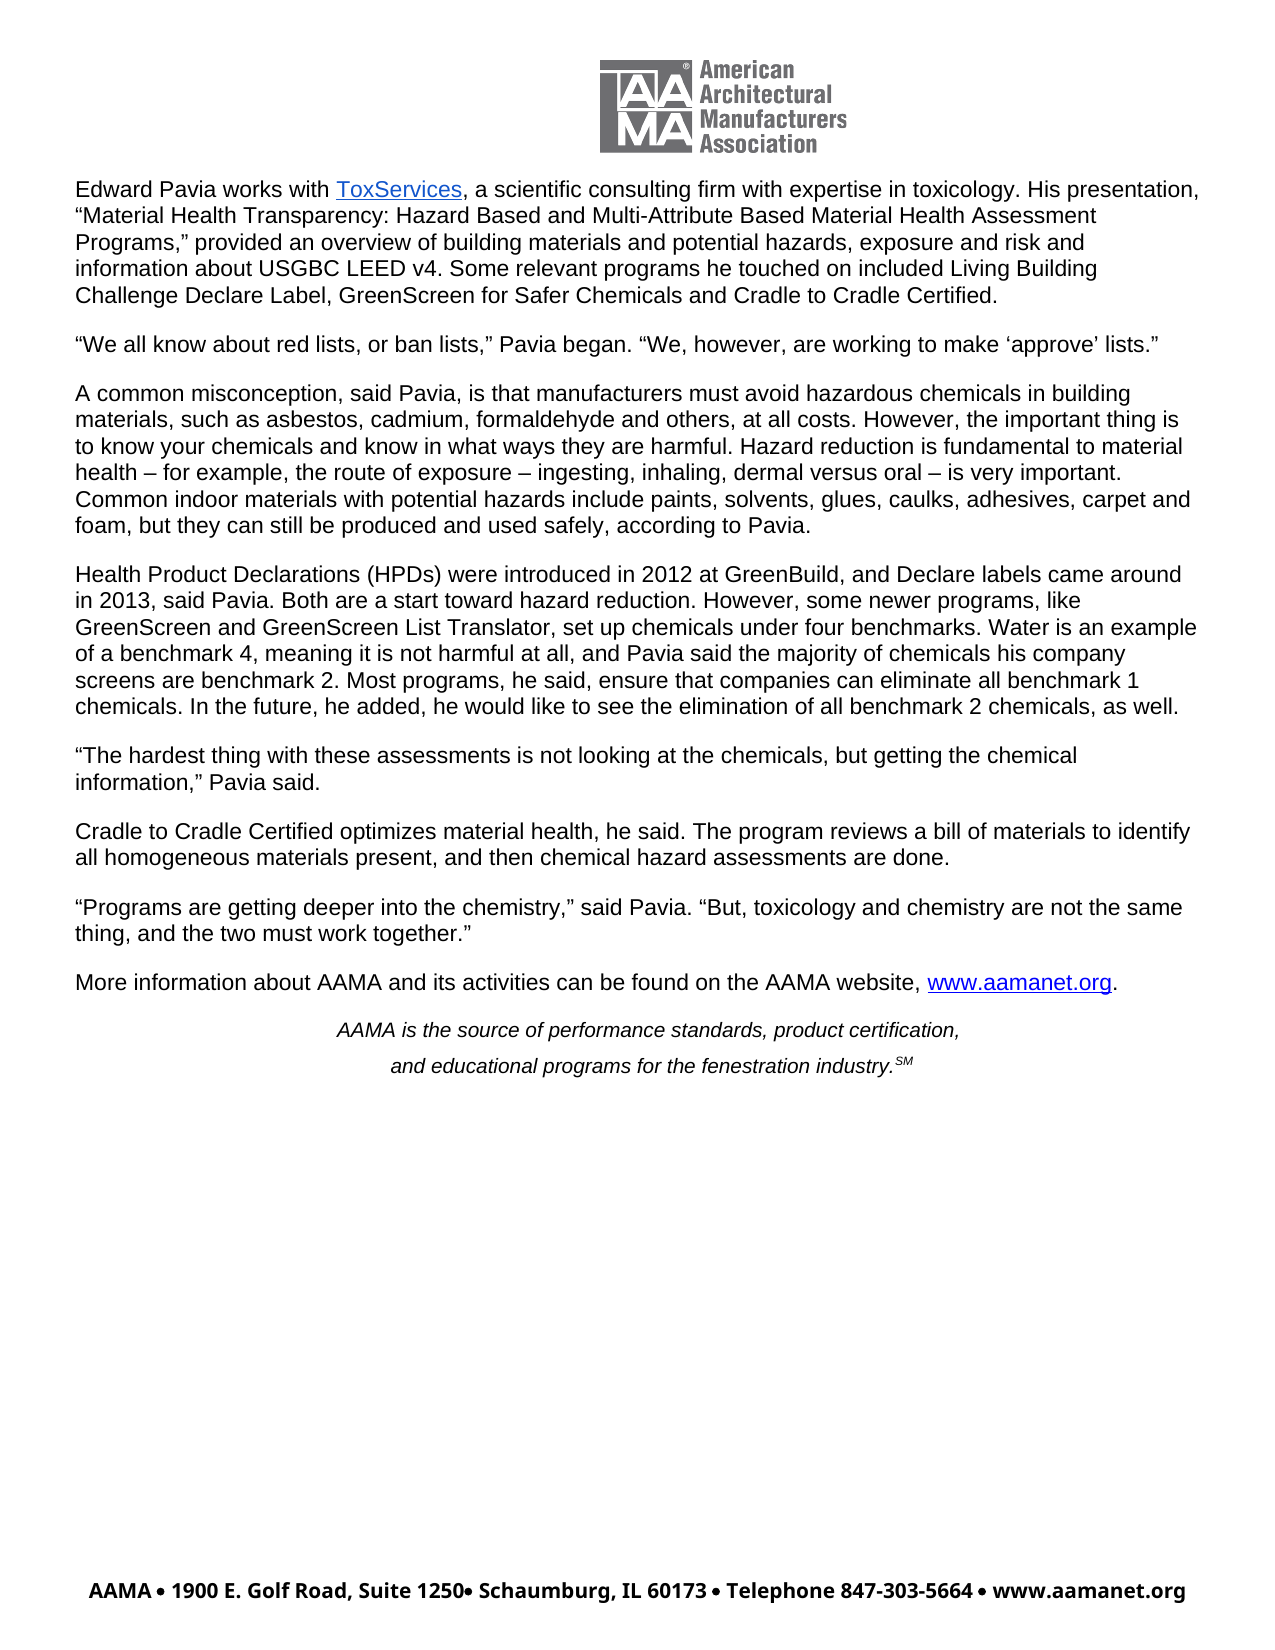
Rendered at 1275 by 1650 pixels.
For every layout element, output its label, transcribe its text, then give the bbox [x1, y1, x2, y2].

text Cradle to Cradle Certified optimizes material health, he said. The program reviews a bill of materials to identify all homogeneous materials present, and then chemical hazard assessments are done. [75, 818, 1200, 871]
text A common misconception, said Pavia, is that manufacturers must avoid hazardous chemicals in building materials, such as asbestos, cadmium, formaldehyde and others, at all costs. However, the important thing is to know your chemicals and know in what ways they are harmful. Hazard reduction is fundamental to material health – for example, the route of exposure – ingesting, inhaling, dermal versus oral – is very important. Common indoor materials with potential hazards include paints, solvents, glues, caulks, adhesives, carpet and foam, but they can still be produced and used safely, according to Pavia. [75, 380, 1200, 538]
picture [600, 60, 847, 153]
text “The hardest thing with these assessments is not looking at the chemicals, but getting the chemical information,” Pavia said. [75, 742, 1200, 795]
text “Programs are getting deeper into the chemistry,” said Pavia. “But, toxicology and chemistry are not the same thing, and the two must work together.” [75, 893, 1200, 946]
text “We all know about red lists, or ban lists,” Pavia began. “We, however, are working to make ‘approve’ lists.” [75, 331, 1200, 357]
text More information about AAMA and its activities can be found on the AAMA website, www.aamanet.org. [75, 969, 1200, 995]
text Edward Pavia works with ToxServices, a scientific consulting firm with expertise in toxicology. His presentation, “Material Health Transparency: Hazard Based and Multi-Attribute Based Material Health Assessment Programs,” provided an overview of building materials and potential hazards, exposure and risk and information about USGBC LEED v4. Some relevant programs he touched on included Living Building Challenge Declare Label, GreenScreen for Safer Chemicals and Cradle to Cradle Certified. [75, 176, 1200, 308]
text AAMA is the source of performance standards, product certification, and educational programs for the fenestration industry.SM [75, 1018, 1228, 1078]
text Health Product Declarations (HPDs) were introduced in 2012 at GreenBuild, and Declare labels came around in 2013, said Pavia. Both are a start toward hazard reduction. However, some newer programs, like GreenScreen and GreenScreen List Translator, set up chemicals under four benchmarks. Water is an example of a benchmark 4, meaning it is not harmful at all, and Pavia said the majority of chemicals his company screens are benchmark 2. Most programs, he said, ensure that companies can eliminate all benchmark 1 chemicals. In the future, he added, he would like to see the elimination of all benchmark 2 chemicals, as well. [75, 561, 1200, 719]
